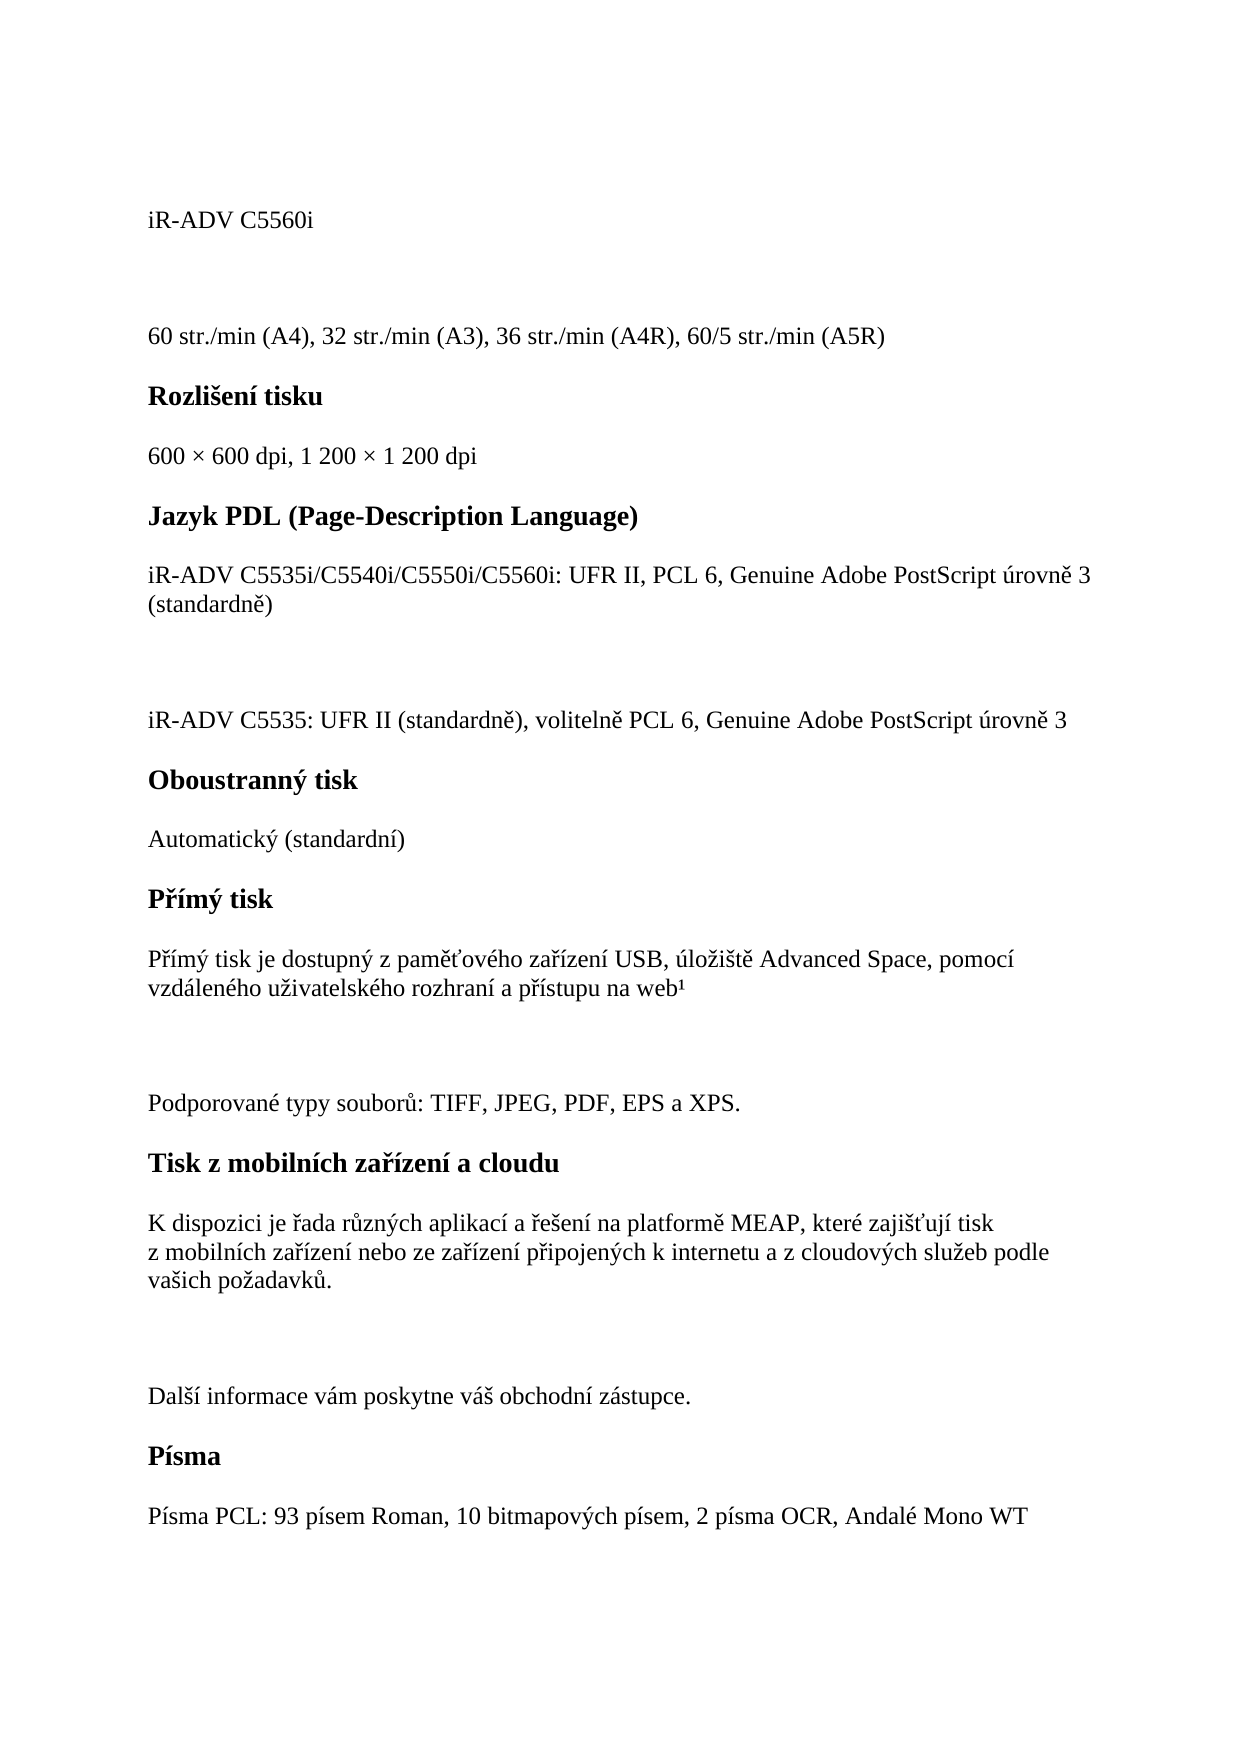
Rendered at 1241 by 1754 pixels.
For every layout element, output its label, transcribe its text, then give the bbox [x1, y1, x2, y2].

text Písma PCL: 93 písem Roman, 10 bitmapových písem, 2 písma OCR, Andalé Mono WT [148, 1501, 1093, 1529]
text Tisk z mobilních zařízení a cloudu [148, 1146, 1093, 1179]
text Oboustranný tisk [148, 763, 1093, 795]
text Přímý tisk [148, 882, 1093, 915]
text Automatický (standardní) [148, 824, 1093, 853]
text Rozlišení tisku [148, 379, 1093, 412]
text Další informace vám poskytne váš obchodní zástupce. [148, 1381, 1093, 1410]
text Podporované typy souborů: TIFF, JPEG, PDF, EPS a XPS. [148, 1088, 1093, 1117]
text iR-ADV C5560i [148, 206, 1093, 234]
text iR-ADV C5535i/C5540i/C5550i/C5560i: UFR II, PCL 6, Genuine Adobe PostScript úrovně 3 (standardně) [148, 560, 1093, 618]
text K dispozici je řada různých aplikací a řešení na platformě MEAP, které zajišťují tisk z mobilních zařízení nebo ze zařízení připojených k internetu a z cloudových služeb podle vašich požadavků. [148, 1208, 1093, 1294]
text Písma [148, 1439, 1093, 1472]
text 60 str./min (A4), 32 str./min (A3), 36 str./min (A4R), 60/5 str./min (A5R) [148, 321, 1093, 350]
text Jazyk PDL (Page-Description Language) [148, 499, 1093, 531]
text Přímý tisk je dostupný z paměťového zařízení USB, úložiště Advanced Space, pomocí vzdáleného uživatelského rozhraní a přístupu na web¹ [148, 944, 1093, 1001]
text iR-ADV C5535: UFR II (standardně), volitelně PCL 6, Genuine Adobe PostScript úrovně 3 [148, 705, 1093, 734]
text 600 × 600 dpi, 1 200 × 1 200 dpi [148, 441, 1093, 469]
